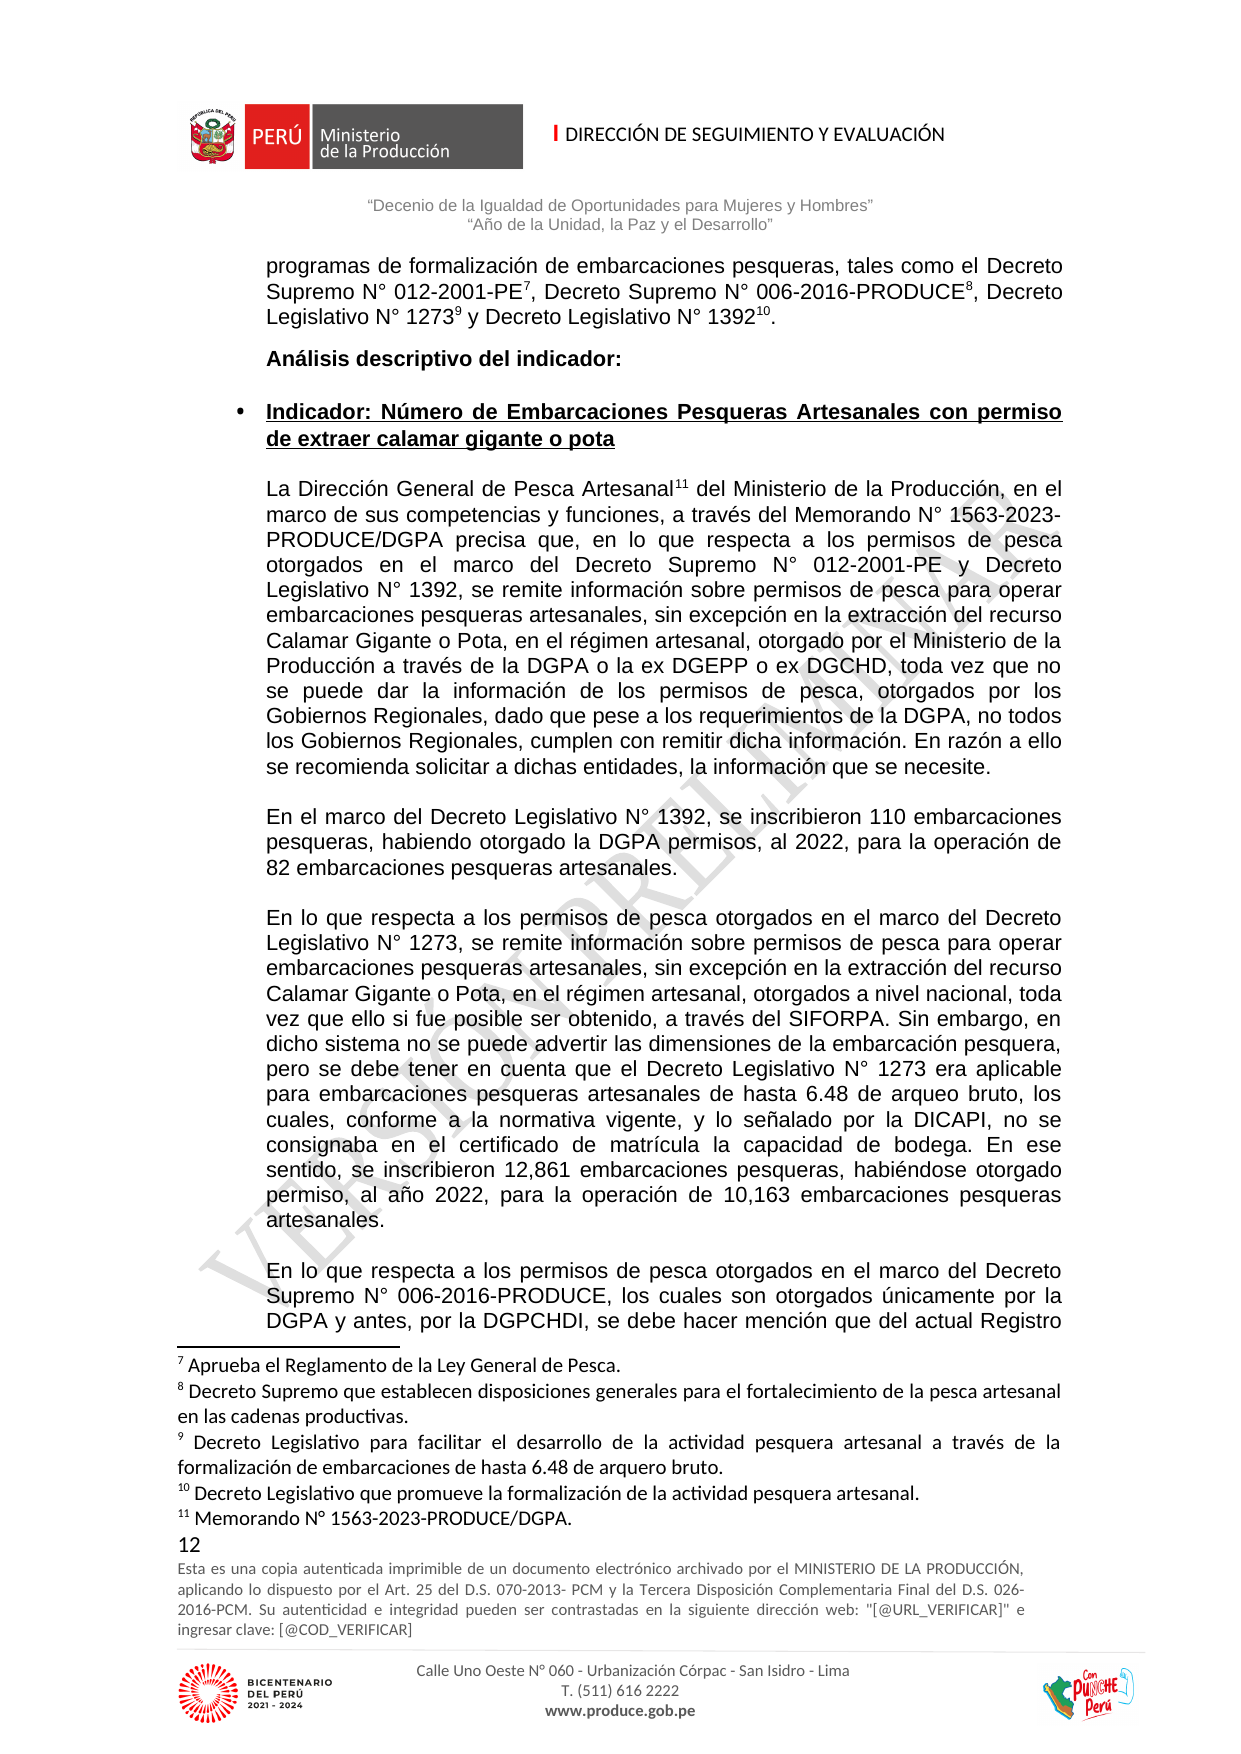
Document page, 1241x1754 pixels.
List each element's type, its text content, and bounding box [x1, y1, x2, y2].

list En el marco del Decreto Legislativo N° 1392, se inscribieron 110 embarcaciones pesqueras, habiendo otorgado la DGPA permisos, al 2022, para la operación de 82 embarcaciones pesqueras artesanales. [266, 804, 1063, 880]
picture [178, 1663, 332, 1723]
picture [1036, 1663, 1140, 1726]
text Análisis descriptivo del indicador: [192, 346, 1063, 371]
picture [177, 101, 526, 172]
list Indicador: Número de Embarcaciones Pesqueras Artesanales con permiso de extraer calamar gigante o pota [236, 396, 1063, 451]
list La Dirección General de Pesca Artesanal del Ministerio de la Producción, en el marco de sus competencias y funciones, a través del Memorando N° 1563-2023-PRODUCE/DGPA precisa que, en lo que respecta a los permisos de pesca otorgados en el marco del Decreto Supremo N° 012-2001-PE y Decreto Legislativo N° 1392, se remite información sobre permisos de pesca para operar embarcaciones pesqueras artesanales, sin excepción en la extracción del recurso Calamar Gigante o Pota, en el régimen artesanal, otorgado por el Ministerio de la Producción a través de la DGPA o la ex DGEPP o ex DGCHD, toda vez que no se puede dar la información de los permisos de pesca, otorgados por los Gobiernos Regionales, dado que pese a los requerimientos de la DGPA, no todos los Gobiernos Regionales, cumplen con remitir dicha información. En razón a ello se recomienda solicitar a dichas entidades, la información que se necesite. [266, 476, 1063, 779]
list En lo que respecta a los permisos de pesca otorgados en el marco del Decreto Legislativo N° 1273, se remite información sobre permisos de pesca para operar embarcaciones pesqueras artesanales, sin excepción en la extracción del recurso Calamar Gigante o Pota, en el régimen artesanal, otorgados a nivel nacional, toda vez que ello si fue posible ser obtenido, a través del SIFORPA. Sin embargo, en dicho sistema no se puede advertir las dimensiones de la embarcación pesquera, pero se debe tener en cuenta que el Decreto Legislativo N° 1273 era aplicable para embarcaciones pesqueras artesanales de hasta 6.48 de arqueo bruto, los cuales, conforme a la normativa vigente, y lo señalado por la DICAPI, no se consignaba en el certificado de matrícula la capacidad de bodega. En ese sentido, se inscribieron 12,861 embarcaciones pesqueras, habiéndose otorgado permiso, al año 2022, para la operación de 10,163 embarcaciones pesqueras artesanales. [266, 905, 1063, 1233]
